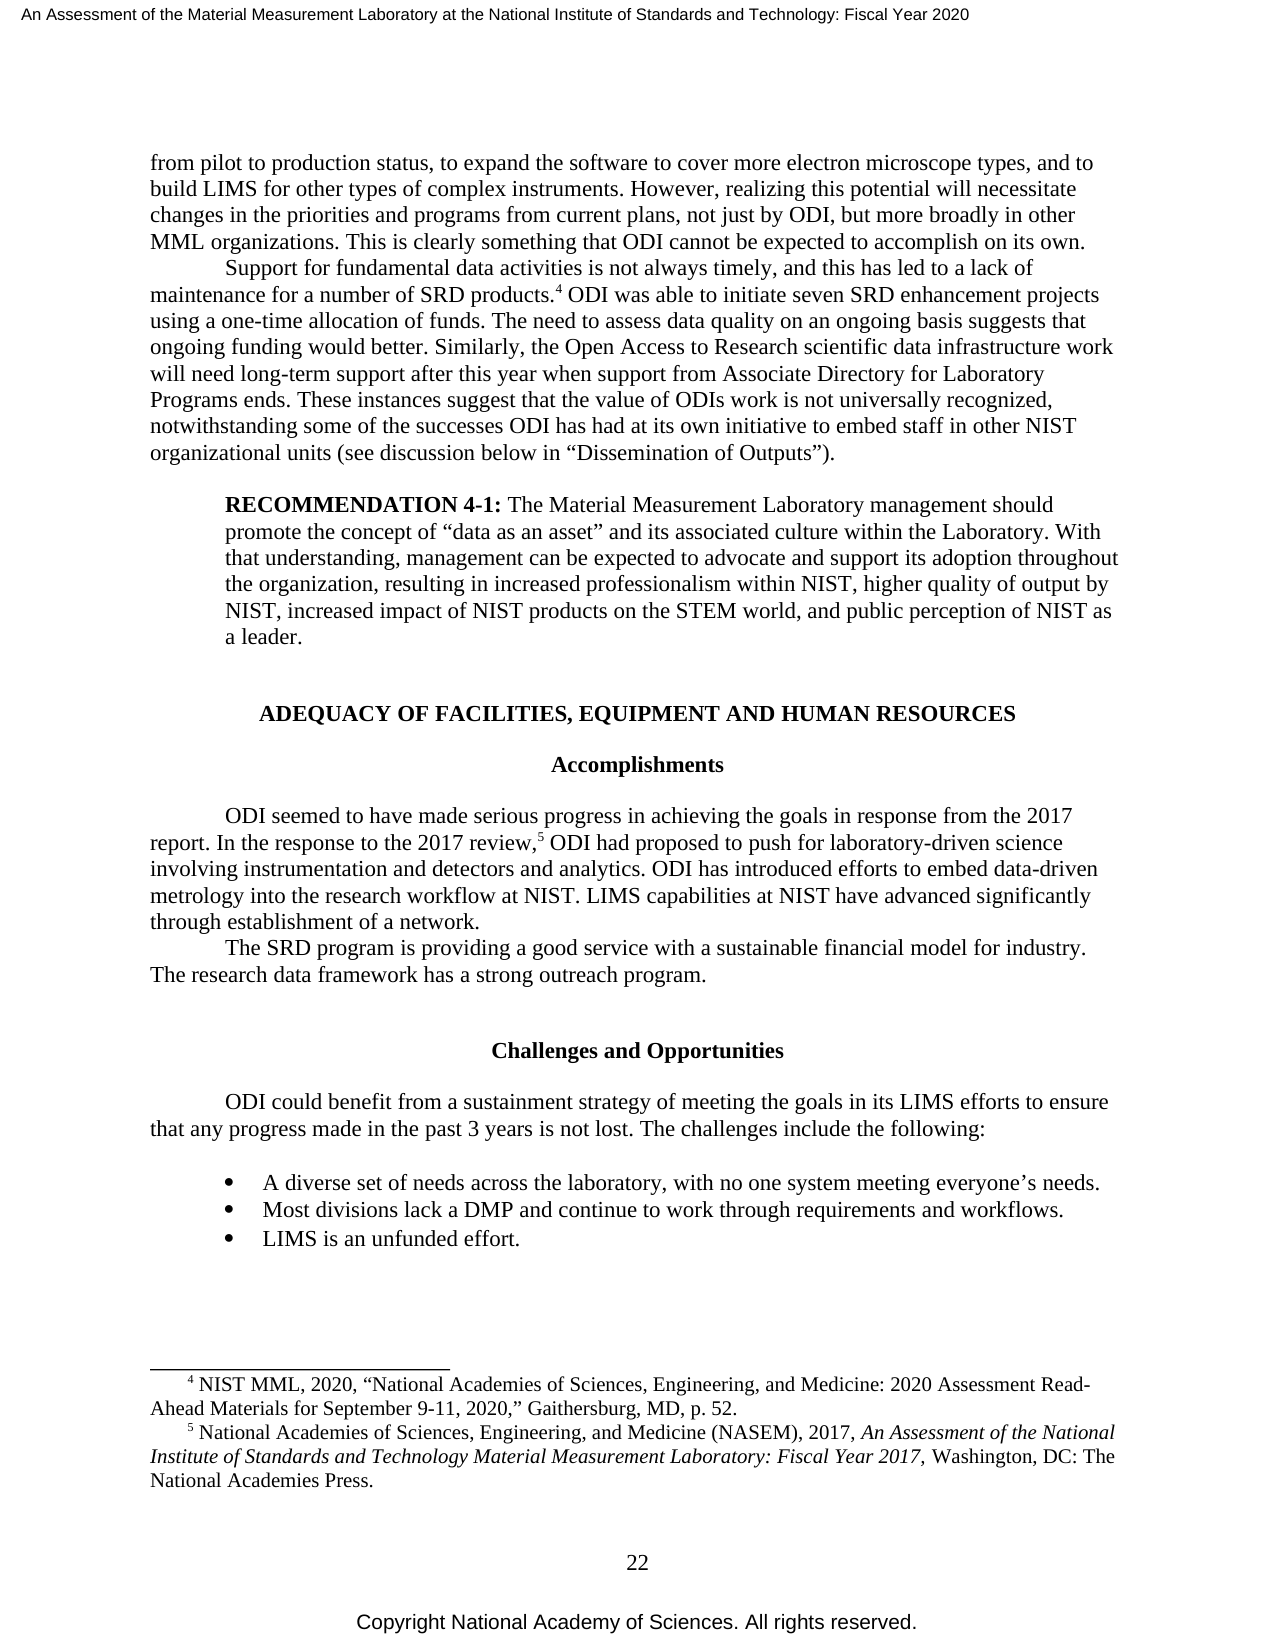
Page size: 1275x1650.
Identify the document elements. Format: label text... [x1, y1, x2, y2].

list Most divisions lack a DMP and continue to work through requirements and workflows. [225, 1196, 1210, 1223]
subtitle Challenges and Opportunities [165, 1037, 1110, 1063]
text Support for fundamental data activities is not always timely, and this has led to a lack of maintenance for a number of SRD products.4 ODI was able to initiate seven SRD enhancement projects using a one-time allocation of funds. The need to assess data quality on an ongoing basis suggests that ongoing funding would better. Similarly, the Open Access to Research scientific data infrastructure work will need long-term support after this year when support from Associate Directory for Laboratory Programs ends. These instances suggest that the value of ODIs work is not universally recognized, notwithstanding some of the successes ODI has had at its own initiative to embed staff in other NIST organizational units (see discussion below in “Dissemination of Outputs”). [150, 254, 1116, 465]
list LIMS is an unfunded effort. [225, 1223, 1210, 1252]
text ODI seemed to have made serious progress in achieving the goals in response from the 2017 report. In the response to the 2017 review,5 ODI had proposed to push for laboratory-driven science involving instrumentation and detectors and analytics. ODI has introduced efforts to embed data-driven metrology into the research workflow at NIST. LIMS capabilities at NIST have advanced significantly through establishment of a network. [150, 803, 1101, 934]
text ODI could benefit from a sustainment strategy of meeting the goals in its LIMS efforts to ensure that any progress made in the past 3 years is not lost. The challenges include the following: [150, 1088, 1112, 1141]
text 5 National Academies of Sciences, Engineering, and Medicine (NASEM), 2017, An Assessment of the National Institute of Standards and Technology Material Measurement Laboratory: Fiscal Year 2017, Washington, DC: The National Academies Press. [150, 1420, 1115, 1492]
text The SRD program is providing a good service with a sustainable financial model for industry. [225, 934, 1210, 961]
text from pilot to production status, to expand the software to cover more electron microscope types, and to build LIMS for other types of complex instruments. However, realizing this potential will necessitate changes in the priorities and programs from current plans, not just by ODI, but more broadly in other MML organizations. This is clearly something that ODI cannot be expected to accomplish on its own. [150, 149, 1097, 254]
list A diverse set of needs across the laboratory, with no one system meeting everyone’s needs. [225, 1167, 1210, 1196]
subtitle ADEQUACY OF FACILITIES, EQUIPMENT AND HUMAN RESOURCES [165, 699, 1110, 726]
text Accomplishments [165, 751, 1110, 777]
text The research data framework has a strong outreach program. [150, 961, 1210, 987]
text RECOMMENDATION 4-1: The Material Measurement Laboratory management should promote the concept of “data as an asset” and its associated culture within the Laboratory. With that understanding, management can be expected to advocate and support its adoption throughout the organization, resulting in increased professionalism within NIST, higher quality of output by NIST, increased impact of NIST products on the STEM world, and public perception of NIST as a leader. [225, 491, 1121, 649]
text 4 NIST MML, 2020, “National Academies of Sciences, Engineering, and Medicine: 2020 Assessment Read- Ahead Materials for September 9-11, 2020,” Gaithersburg, MD, p. 52. [150, 1372, 1091, 1420]
